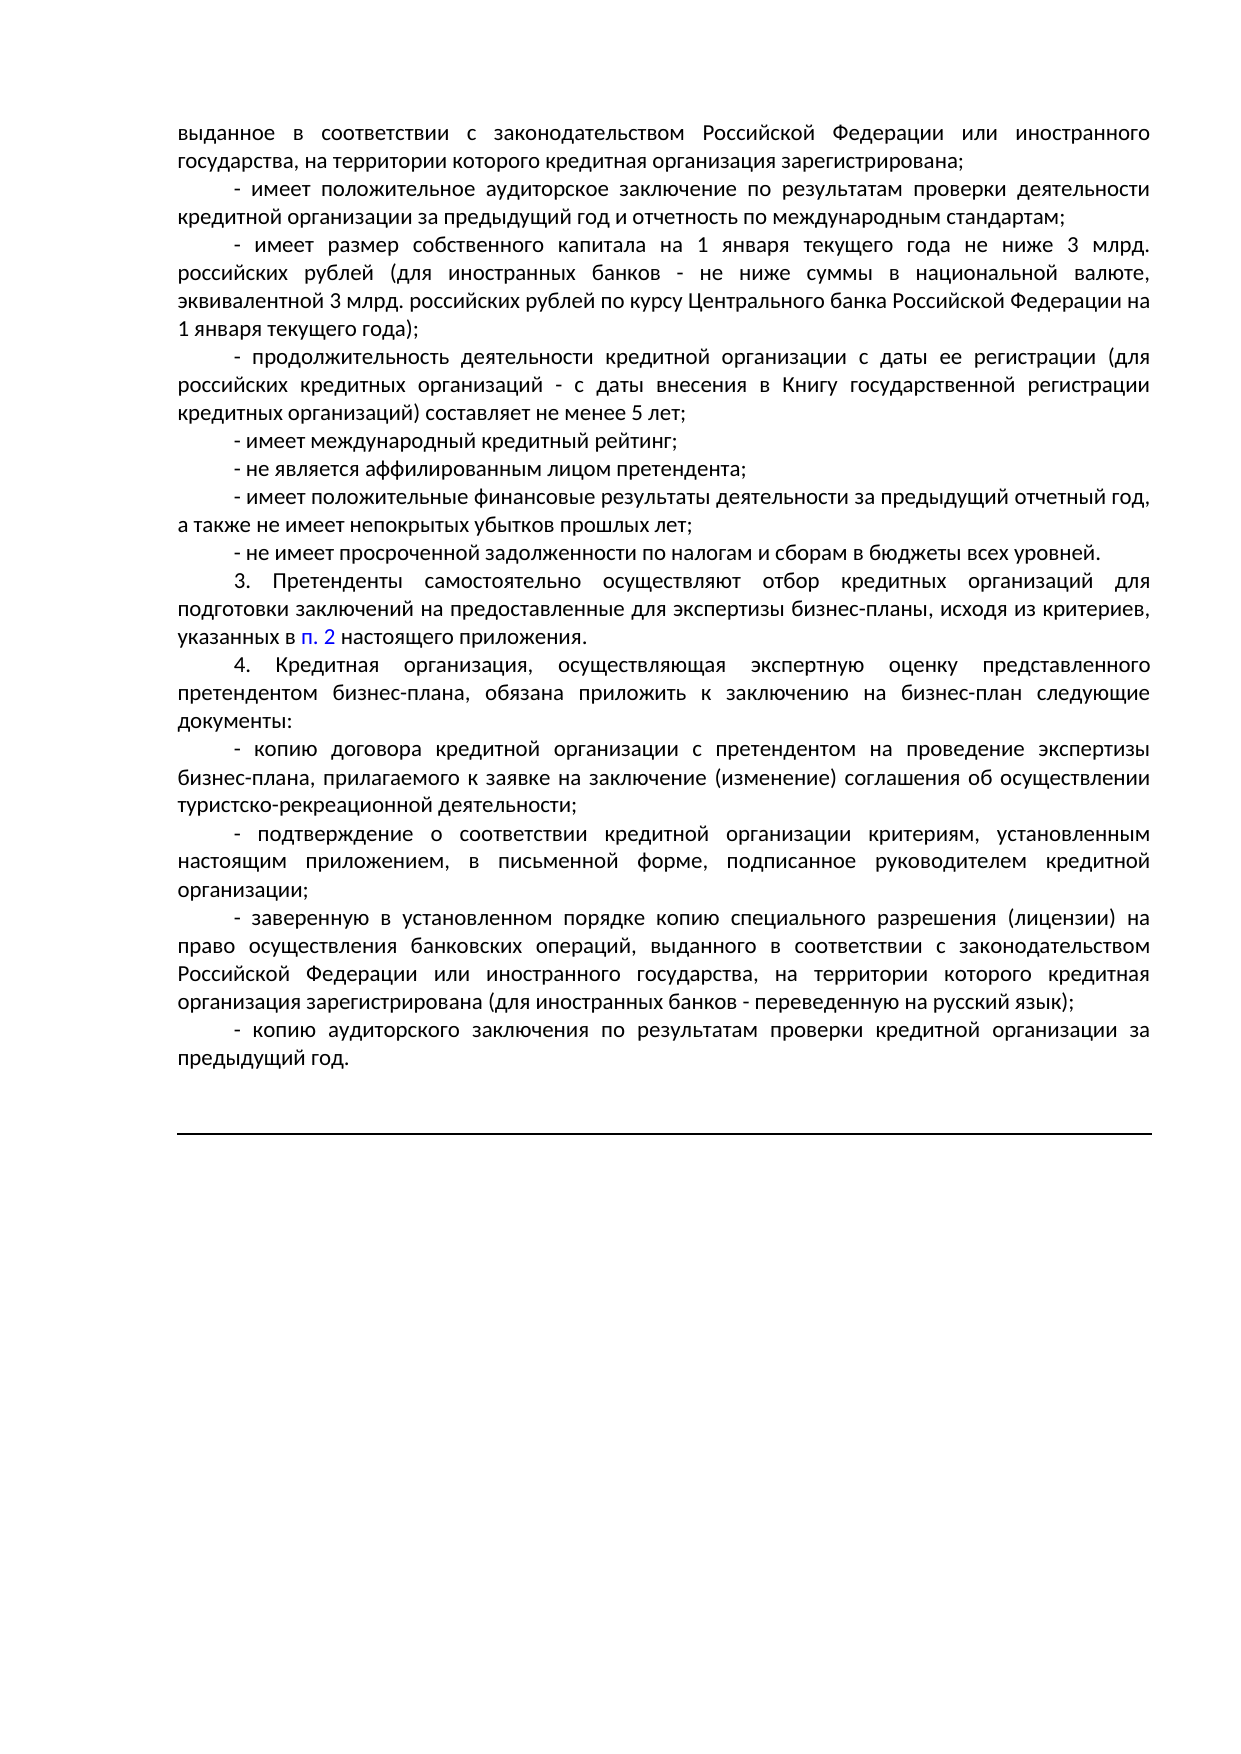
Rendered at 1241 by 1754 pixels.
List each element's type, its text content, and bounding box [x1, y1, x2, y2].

text - имеет размер собственного капитала на 1 января текущего года не ниже 3 млрд. российских рублей (для иностранных банков - не ниже суммы в национальной валюте, эквивалентной 3 млрд. российских рублей по курсу Центрального банка Российской Федерации на 1 января текущего года); [177, 230, 1152, 342]
text 4. Кредитная организация, осуществляющая экспертную оценку представленного претендентом бизнес-плана, обязана приложить к заключению на бизнес-план следующие документы: [177, 651, 1152, 734]
text - не имеет просроченной задолженности по налогам и сборам в бюджеты всех уровней. [177, 538, 1152, 566]
text - продолжительность деятельности кредитной организации с даты ее регистрации (для российских кредитных организаций - с даты внесения в Книгу государственной регистрации кредитных организаций) составляет не менее 5 лет; [177, 342, 1152, 426]
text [177, 118, 1152, 174]
text - заверенную в установленном порядке копию специального разрешения (лицензии) на право осуществления банковских операций, выданного в соответствии с законодательством Российской Федерации или иностранного государства, на территории которого кредитная организация зарегистрирована (для иностранных банков - переведенную на русский язык); [177, 903, 1152, 1015]
text - имеет положительные финансовые результаты деятельности за предыдущий отчетный год, а также не имеет непокрытых убытков прошлых лет; [177, 482, 1152, 538]
text - имеет положительное аудиторское заключение по результатам проверки деятельности кредитной организации за предыдущий год и отчетность по международным стандартам; [177, 174, 1152, 230]
text 3. Претенденты самостоятельно осуществляют отбор кредитных организаций для подготовки заключений на предоставленные для экспертизы бизнес-планы, исходя из критериев, указанных в п. 2 настоящего приложения. [177, 566, 1152, 651]
text - имеет международный кредитный рейтинг; [177, 426, 1152, 454]
text - подтверждение о соответствии кредитной организации критериям, установленным настоящим приложением, в письменной форме, подписанное руководителем кредитной организации; [177, 819, 1152, 903]
text - копию аудиторского заключения по результатам проверки кредитной организации за предыдущий год. [177, 1015, 1152, 1071]
text - не является аффилированным лицом претендента; [177, 454, 1152, 482]
text - копию договора кредитной организации с претендентом на проведение экспертизы бизнес-плана, прилагаемого к заявке на заключение (изменение) соглашения об осуществлении туристско-рекреационной деятельности; [177, 734, 1152, 819]
